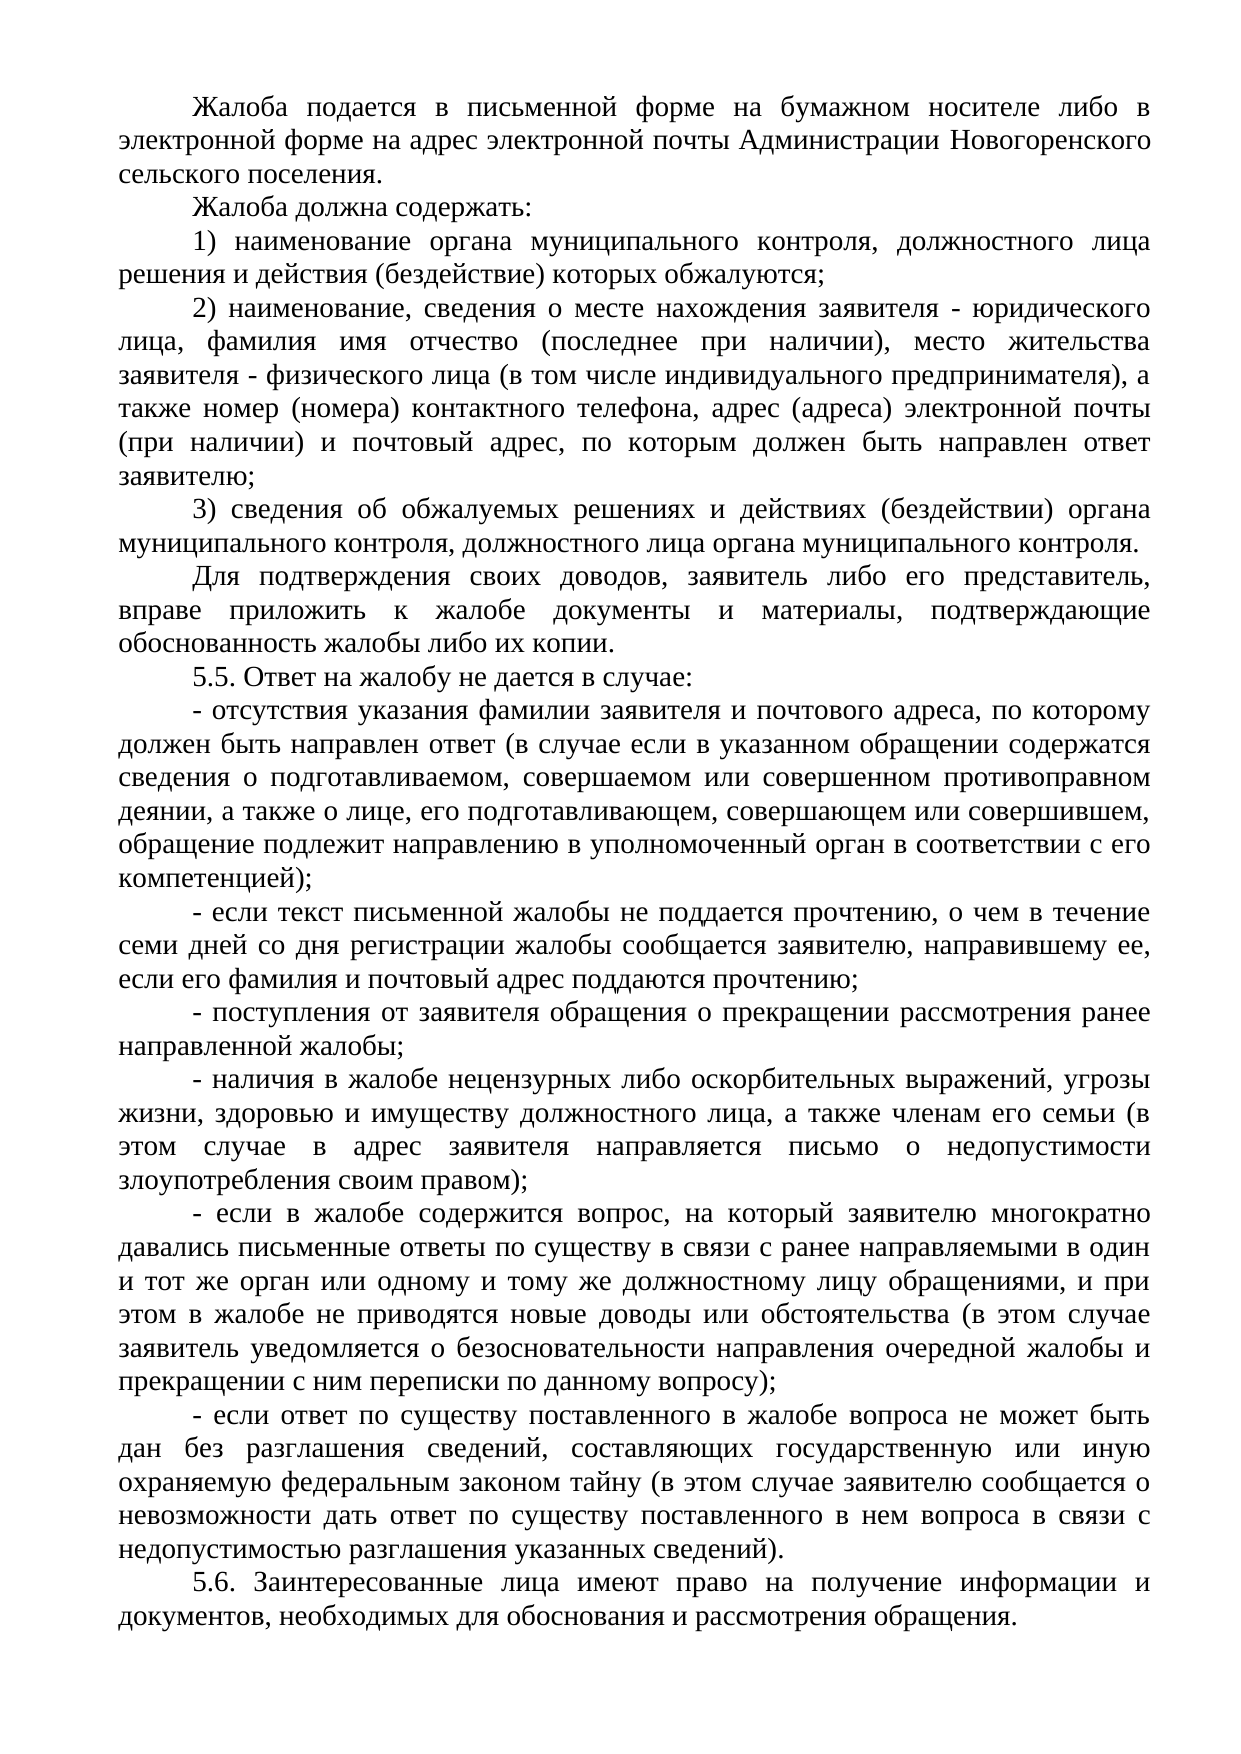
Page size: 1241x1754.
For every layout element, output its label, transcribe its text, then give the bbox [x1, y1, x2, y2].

text - если ответ по существу поставленного в жалобе вопроса не может быть дан без разглашения сведений, составляющих государственную или иную охраняемую федеральным законом тайну (в этом случае заявителю сообщается о невозможности дать ответ по существу поставленного в нем вопроса в связи с недопустимостью разглашения указанных сведений). [118, 1397, 1152, 1564]
text Для подтверждения своих доводов, заявитель либо его представитель, вправе приложить к жалобе документы и материалы, подтверждающие обоснованность жалобы либо их копии. [118, 558, 1152, 659]
text - если текст письменной жалобы не поддается прочтению, о чем в течение семи дней со дня регистрации жалобы сообщается заявителю, направившему ее, если его фамилия и почтовый адрес поддаются прочтению; [118, 894, 1152, 994]
text 5.5. Ответ на жалобу не дается в случае: [118, 659, 1152, 692]
text 5.6. Заинтересованные лица имеют право на получение информации и документов, необходимых для обоснования и рассмотрения обращения. [118, 1564, 1152, 1632]
text - отсутствия указания фамилии заявителя и почтового адреса, по которому должен быть направлен ответ (в случае если в указанном обращении содержатся сведения о подготавливаемом, совершаемом или совершенном противоправном деянии, а также о лице, его подготавливающем, совершающем или совершившем, обращение подлежит направлению в уполномоченный орган в соответствии с его компетенцией); [118, 692, 1152, 894]
text Жалоба должна содержать: [118, 189, 1152, 223]
text Жалоба подается в письменной форме на бумажном носителе либо в электронной форме на адрес электронной почты Администрации Новогоренского сельского поселения. [118, 89, 1152, 189]
text - наличия в жалобе нецензурных либо оскорбительных выражений, угрозы жизни, здоровью и имуществу должностного лица, а также членам его семьи (в этом случае в адрес заявителя направляется письмо о недопустимости злоупотребления своим правом); [118, 1061, 1152, 1196]
text 2) наименование, сведения о месте нахождения заявителя - юридического лица, фамилия имя отчество (последнее при наличии), место жительства заявителя - физического лица (в том числе индивидуального предпринимателя), а также номер (номера) контактного телефона, адрес (адреса) электронной почты (при наличии) и почтовый адрес, по которым должен быть направлен ответ заявителю; [118, 290, 1152, 491]
text - если в жалобе содержится вопрос, на который заявителю многократно давались письменные ответы по существу в связи с ранее направляемыми в один и тот же орган или одному и тому же должностному лицу обращениями, и при этом в жалобе не приводятся новые доводы или обстоятельства (в этом случае заявитель уведомляется о безосновательности направления очередной жалобы и прекращении с ним переписки по данному вопросу); [118, 1196, 1152, 1397]
text 3) сведения об обжалуемых решениях и действиях (бездействии) органа муниципального контроля, должностного лица органа муниципального контроля. [118, 491, 1152, 558]
text - поступления от заявителя обращения о прекращении рассмотрения ранее направленной жалобы; [118, 994, 1152, 1061]
text 1) наименование органа муниципального контроля, должностного лица решения и действия (бездействие) которых обжалуются; [118, 223, 1152, 290]
